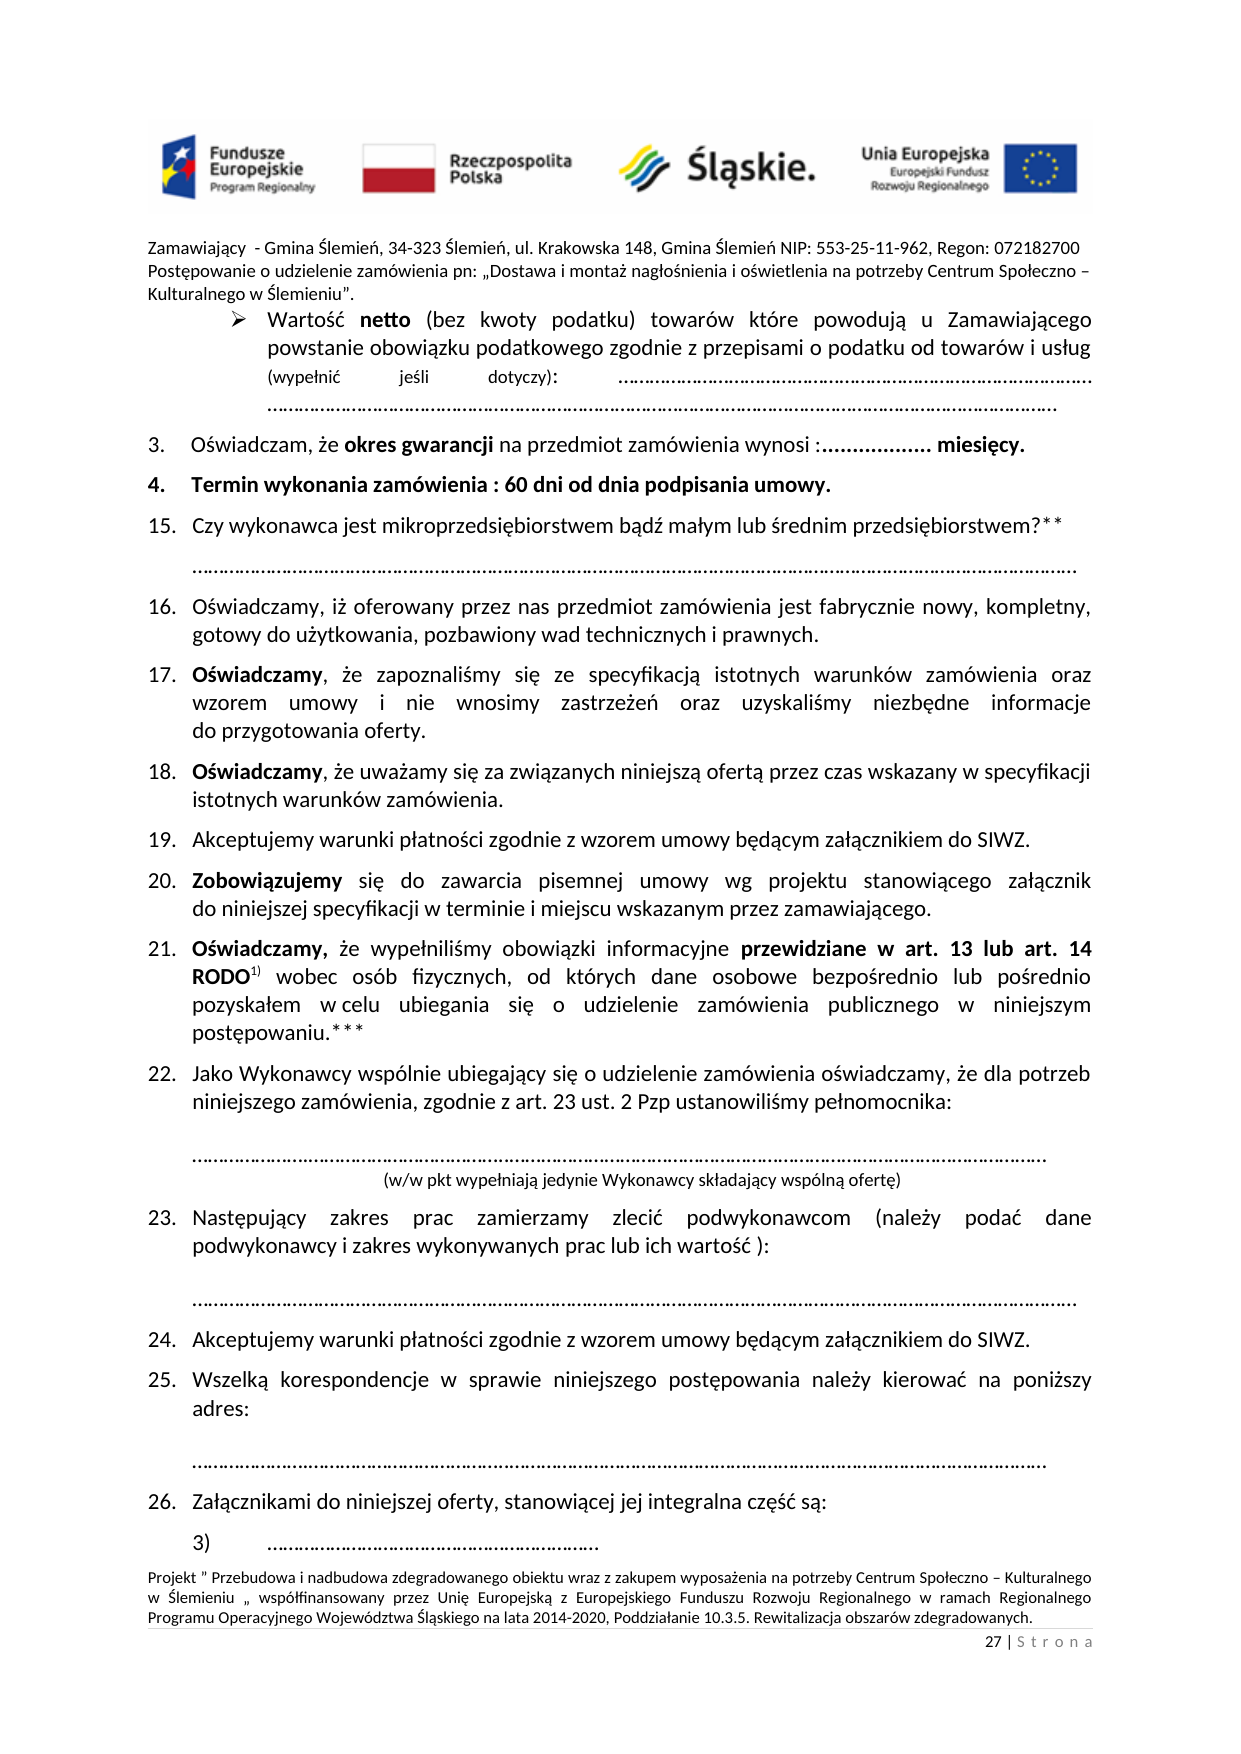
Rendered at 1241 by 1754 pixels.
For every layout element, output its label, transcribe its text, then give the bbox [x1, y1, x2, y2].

list Jako Wykonawcy wspólnie ubiegający się o udzielenie zamówienia oświadczamy, że dla potrzeb niniejszego zamówienia, zgodnie z art. 23 ust. 2 Pzp ustanowiliśmy pełnomocnika: [148, 1059, 1093, 1115]
list Oświadczamy, że uważamy się za związanych niniejszą ofertą przez czas wskazany w specyfikacji istotnych warunków zamówienia. [148, 757, 1093, 813]
text …………………………………………………………………………………………………………………………………………………… [192, 551, 1093, 579]
list Akceptujemy warunki płatności zgodnie z wzorem umowy będącym załącznikiem do SIWZ. [148, 1325, 1093, 1353]
list Akceptujemy warunki płatności zgodnie z wzorem umowy będącym załącznikiem do SIWZ. [148, 825, 1093, 853]
list Wartość netto (bez kwoty podatku) towarów które powodują u Zamawiającego powstanie obowiązku podatkowego zgodnie z przepisami o podatku od towarów i usług (wypełnić jeśli dotyczy): ……………………………………………………………………………… …………………………………………………………………………………………………………………………………… [229, 305, 1093, 417]
list Oświadczamy, że wypełniliśmy obowiązki informacyjne przewidziane w art. 13 lub art. 14 RODO1) wobec osób fizycznych, od których dane osobowe bezpośrednio lub pośrednio pozyskałem w celu ubiegania się o udzielenie zamówienia publicznego w niniejszym postępowaniu.*** [148, 934, 1093, 1047]
text 3. Oświadczam, że okres gwarancji na przedmiot zamówienia wynosi :.................. miesięcy. [148, 430, 1093, 458]
text ………………….………………………………..………………………………………………………………………………………… [192, 1447, 1093, 1475]
list Oświadczamy, że zapoznaliśmy się ze specyfikacją istotnych warunków zamówienia oraz wzorem umowy i nie wnosimy zastrzeżeń oraz uzyskaliśmy niezbędne informacje do przygotowania oferty. [148, 660, 1093, 744]
text (w/w pkt wypełniają jedynie Wykonawcy składający wspólną ofertę) [192, 1168, 1093, 1191]
list ……………………………………………………… [192, 1528, 1093, 1556]
list Wszelką korespondencje w sprawie niniejszego postępowania należy kierować na poniższy adres: [148, 1366, 1093, 1422]
list Załącznikami do niniejszej oferty, stanowiącej jej integralna część są: [148, 1487, 1093, 1515]
list Oświadczamy, iż oferowany przez nas przedmiot zamówienia jest fabrycznie nowy, kompletny, gotowy do użytkowania, pozbawiony wad technicznych i prawnych. [148, 592, 1093, 648]
text …………………………………………………………………………………………………………………………………………………… [192, 1284, 1093, 1313]
text ………………….………………………………..………………………………………………………………………………………… [192, 1140, 1093, 1168]
text 4. Termin wykonania zamówienia : 60 dni od dnia podpisania umowy. [148, 470, 1093, 498]
picture [147, 119, 1093, 214]
list Następujący zakres prac zamierzamy zlecić podwykonawcom (należy podać dane podwykonawcy i zakres wykonywanych prac lub ich wartość ): [148, 1203, 1093, 1259]
list Zobowiązujemy się do zawarcia pisemnej umowy wg projektu stanowiącego załącznik do niniejszej specyfikacji w terminie i miejscu wskazanym przez zamawiającego. [148, 866, 1093, 922]
list Czy wykonawca jest mikroprzedsiębiorstwem bądź małym lub średnim przedsiębiorstwem?** [148, 511, 1093, 539]
